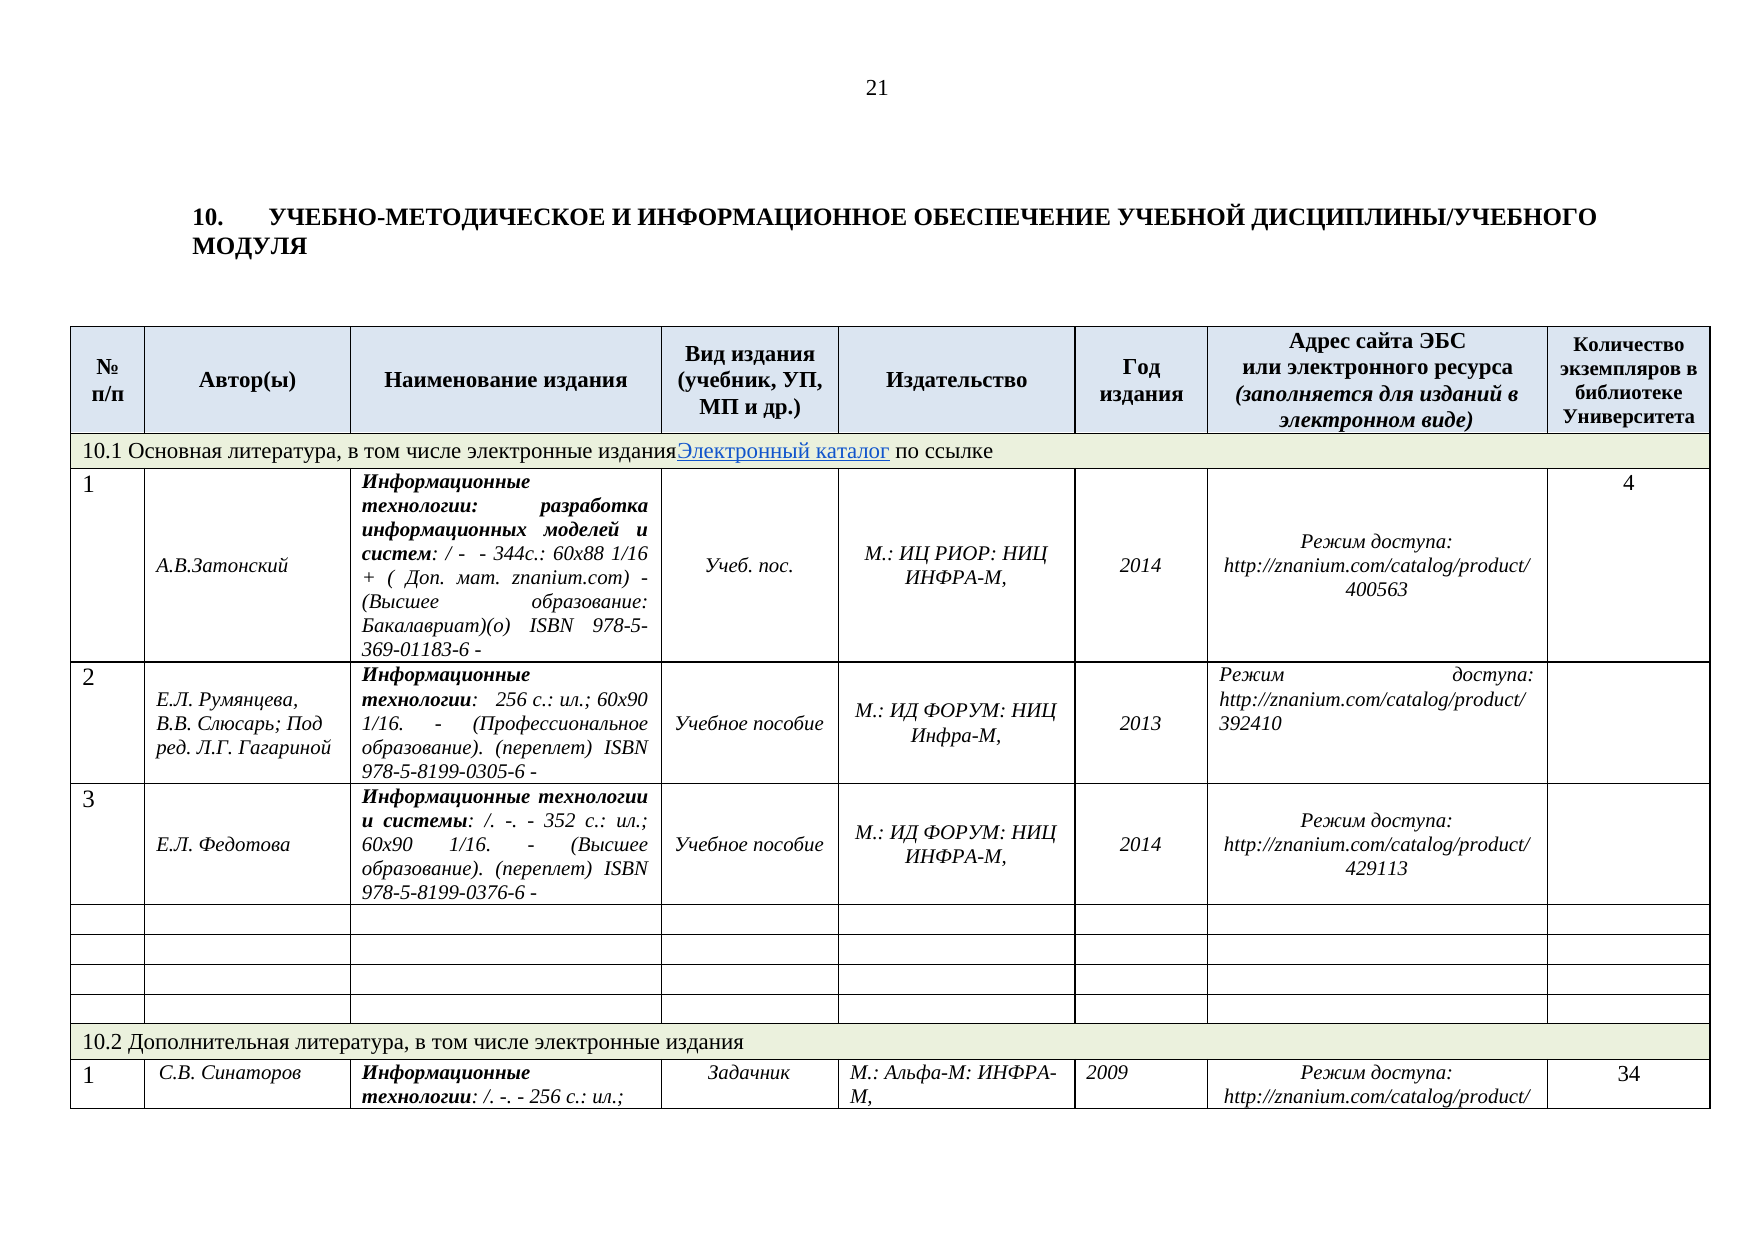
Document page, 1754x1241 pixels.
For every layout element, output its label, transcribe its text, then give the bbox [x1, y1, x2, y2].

table_cell 34 [1548, 1060, 1709, 1108]
table_cell 4 [1548, 469, 1709, 661]
table_header Год издания [1076, 327, 1207, 432]
table_header Наименование издания [351, 327, 661, 432]
table_cell [839, 935, 1074, 964]
table_cell М.: ИЦ РИОР: НИЦ ИНФРА-М, [839, 469, 1074, 661]
table_cell 2014 [1076, 469, 1207, 661]
table_cell [1548, 995, 1709, 1023]
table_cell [839, 1060, 1074, 1108]
table_cell [839, 965, 1074, 993]
table_cell [1548, 965, 1709, 993]
table_cell [1208, 965, 1547, 993]
table_cell [662, 995, 838, 1023]
table_cell 2009 [1076, 1060, 1207, 1108]
table_cell Е.Л. Федотова [145, 784, 350, 904]
table_cell [839, 995, 1074, 1023]
table_cell 3 [71, 784, 144, 904]
table_cell 1 [71, 1060, 144, 1108]
table_cell [1076, 905, 1207, 934]
table_cell [662, 905, 838, 934]
table_cell [145, 965, 350, 993]
table_cell Е.Л. Румянцева, В.В. Слюсарь; Под ред. Л.Г. Гагариной [145, 663, 350, 783]
table_cell [71, 995, 144, 1023]
table_cell 10.1 Основная литература, в том числе электронные изданияЭлектронный каталог по ссылке [71, 434, 1709, 468]
table_cell [351, 935, 661, 964]
list УЧЕБНО-МЕТОДИЧЕСКОЕ И ИНФОРМАЦИОННОЕ ОБЕСПЕЧЕНИЕ УЧЕБНОЙ ДИСЦИПЛИНЫ/УЧЕБНОГО МОДУЛЯ [192, 202, 1636, 260]
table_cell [351, 1060, 661, 1108]
table_cell [1208, 935, 1547, 964]
table_cell [839, 905, 1074, 934]
table_header Количество экземпляров в библиотеке Университета [1548, 327, 1709, 432]
table_cell 2014 [1076, 784, 1207, 904]
table_cell [1548, 663, 1709, 783]
table_header № п/п [71, 327, 144, 432]
table_cell [351, 995, 661, 1023]
table_cell 1 [71, 469, 144, 661]
table_cell [351, 905, 661, 934]
table_cell М.: ИД ФОРУМ: НИЦ ИНФРА-М, [839, 784, 1074, 904]
table_cell Информационные технологии: разработка информационных моделей и систем: / - - 344с.: 60x88 1/16 + ( Доп. мат. znanium.com) - (Высшее образование: Бакалавриат)(о) ISBN 978-5-369-01183-6 - [351, 469, 661, 661]
table_cell [1076, 995, 1207, 1023]
table_cell [145, 905, 350, 934]
table_header Издательство [839, 327, 1074, 432]
table_cell Учебное пособие [662, 663, 838, 783]
table_cell [1548, 935, 1709, 964]
table_cell Режим доступа: http://znanium.com/catalog/product/392410 [1208, 663, 1547, 783]
table_cell Режим доступа: http://znanium.com/catalog/product/429113 [1208, 784, 1547, 904]
table_cell [71, 905, 144, 934]
table_cell 2 [71, 663, 144, 783]
table_header Автор(ы) [145, 327, 350, 432]
table_cell [71, 935, 144, 964]
table_cell [1548, 784, 1709, 904]
table_cell [1076, 965, 1207, 993]
table_cell [1208, 995, 1547, 1023]
table_cell [145, 995, 350, 1023]
table_cell Информационные технологии: 256 с.: ил.; 60x90 1/16. - (Профессиональное образование). (переплет) ISBN 978-5-8199-0305-6 - [351, 663, 661, 783]
table_cell [71, 965, 144, 993]
table_cell Режим доступа: http://znanium.com/catalog/product/400563 [1208, 469, 1547, 661]
table_cell [662, 965, 838, 993]
table_header Адрес сайта ЭБС или электронного ресурса (заполняется для изданий в электронном виде) [1208, 327, 1547, 432]
table_cell Учебное пособие [662, 784, 838, 904]
table_cell [662, 935, 838, 964]
table_cell [1208, 905, 1547, 934]
table_cell А.В.Затонский [145, 469, 350, 661]
table_cell М.: ИД ФОРУМ: НИЦ Инфра-М, [839, 663, 1074, 783]
table_cell С.В. Синаторов [145, 1060, 350, 1108]
table_cell [1548, 905, 1709, 934]
table_cell Задачник [662, 1060, 838, 1108]
table_cell [1076, 935, 1207, 964]
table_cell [1208, 1060, 1547, 1108]
table_cell Учеб. пос. [662, 469, 838, 661]
table_cell 2013 [1076, 663, 1207, 783]
table_header Вид издания (учебник, УП, МП и др.) [662, 327, 838, 432]
table_cell [145, 935, 350, 964]
table_cell [351, 965, 661, 993]
table_cell 10.2 Дополнительная литература, в том числе электронные издания [71, 1024, 1709, 1059]
table_cell Информационные технологии и системы: /. -. - 352 с.: ил.; 60x90 1/16. - (Высшее образование). (переплет) ISBN 978-5-8199-0376-6 - [351, 784, 661, 904]
